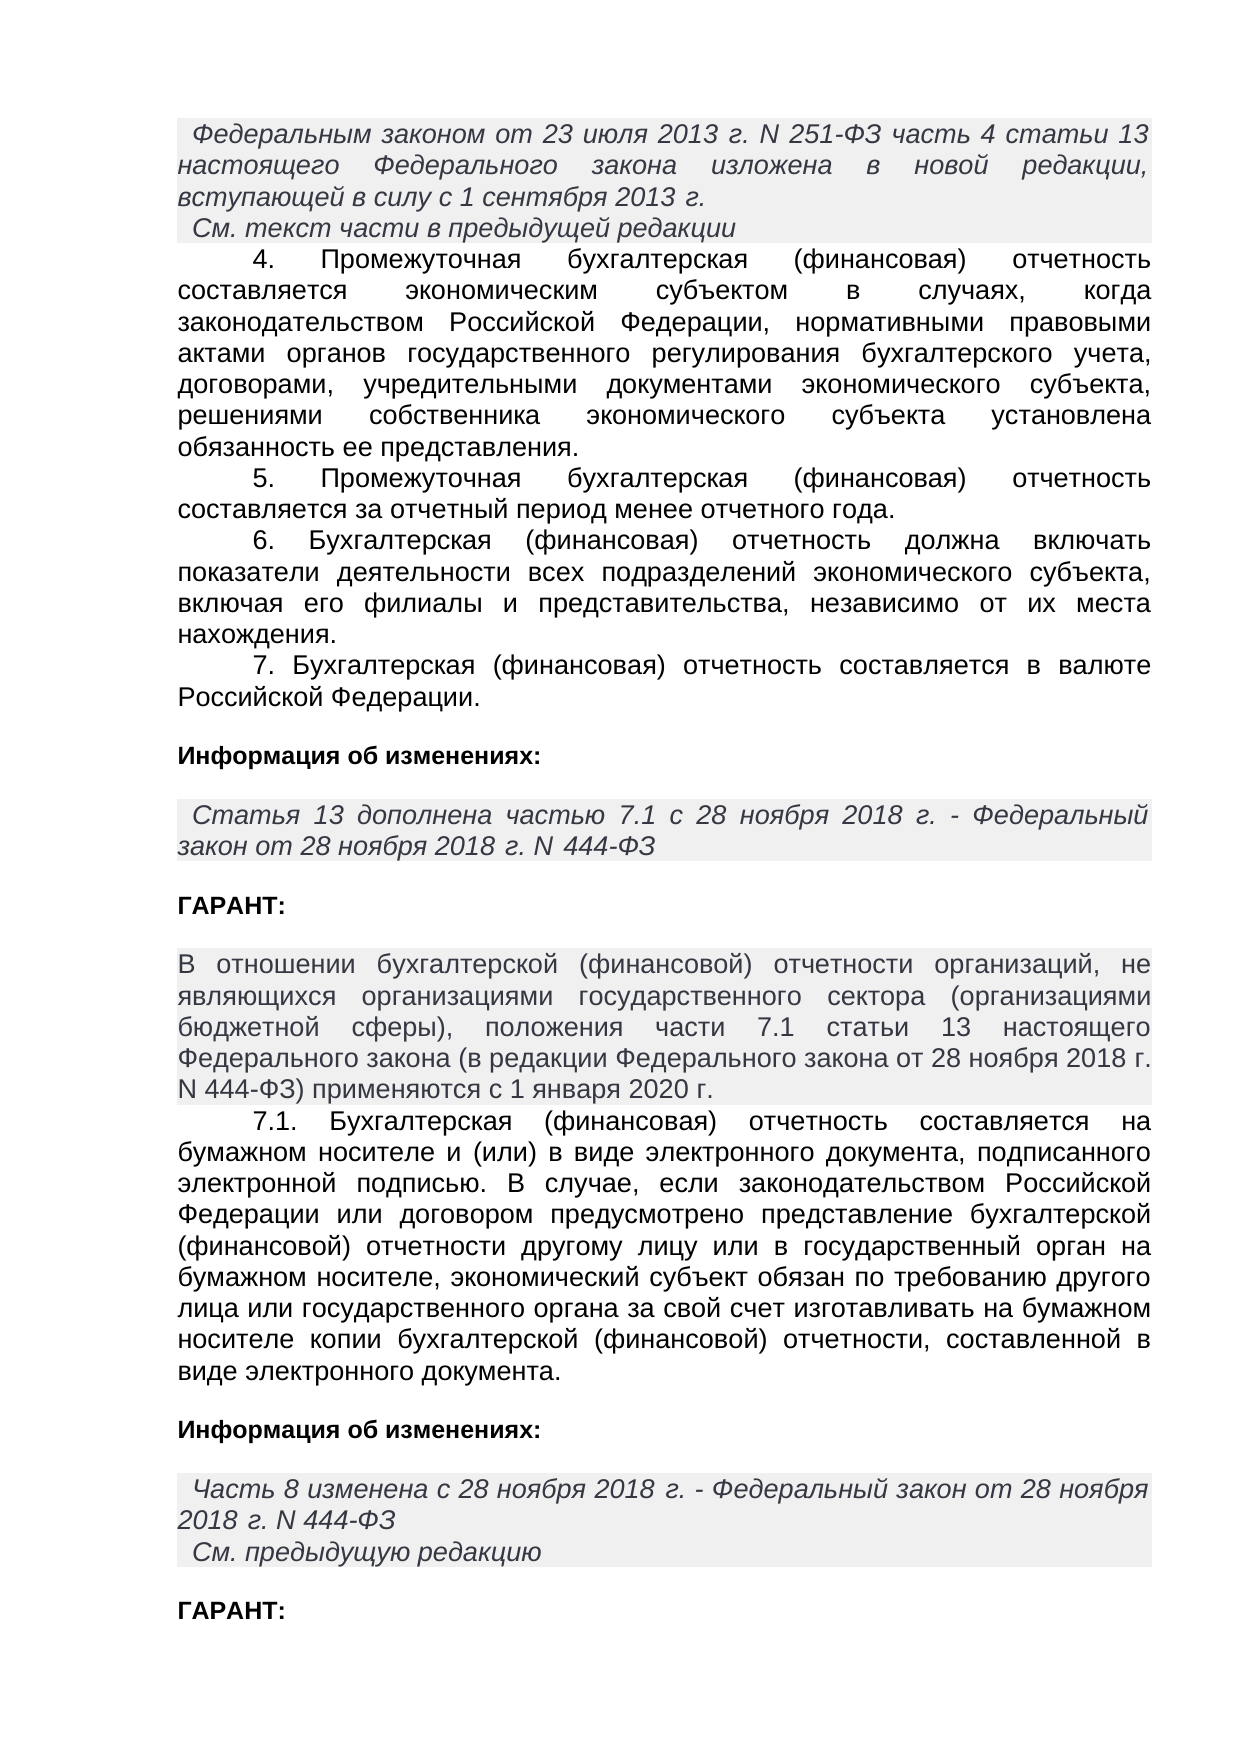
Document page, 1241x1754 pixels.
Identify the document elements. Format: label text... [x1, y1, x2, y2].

text 7. Бухгалтерская (финансовая) отчетность составляется в валюте Российской Федерации. [177, 649, 1152, 712]
text Статья 13 дополнена частью 7.1 с 28 ноября 2018 г. - Федеральный закон от 28 ноября 2018 г. N 444-ФЗ [177, 799, 1152, 861]
text 7.1. Бухгалтерская (финансовая) отчетность составляется на бумажном носителе и (или) в виде электронного документа, подписанного электронной подписью. В случае, если законодательством Российской Федерации или договором предусмотрено представление бухгалтерской (финансовой) отчетности другому лицу или в государственный орган на бумажном носителе, экономический субъект обязан по требованию другого лица или государственного органа за свой счет изготавливать на бумажном носителе копии бухгалтерской (финансовой) отчетности, составленной в виде электронного документа. [177, 1105, 1152, 1386]
text См. предыдущую редакцию [177, 1536, 1152, 1567]
text Часть 8 изменена с 28 ноября 2018 г. - Федеральный закон от 28 ноября 2018 г. N 444-ФЗ [177, 1473, 1152, 1536]
text 5. Промежуточная бухгалтерская (финансовая) отчетность составляется за отчетный период менее отчетного года. [177, 462, 1152, 524]
text Информация об изменениях: [177, 1415, 1152, 1444]
text ГАРАНТ: [177, 891, 1152, 919]
text В отношении бухгалтерской (финансовой) отчетности организаций, не являющихся организациями государственного сектора (организациями бюджетной сферы), положения части 7.1 статьи 13 настоящего Федерального закона (в редакции Федерального закона от 28 ноября 2018 г. N 444-ФЗ) применяются с 1 января 2020 г. [177, 948, 1152, 1105]
text 6. Бухгалтерская (финансовая) отчетность должна включать показатели деятельности всех подразделений экономического субъекта, включая его филиалы и представительства, независимо от их места нахождения. [177, 524, 1152, 649]
text Федеральным законом от 23 июля 2013 г. N 251-ФЗ часть 4 статьи 13 настоящего Федерального закона изложена в новой редакции, вступающей в силу с 1 сентября 2013 г. [177, 118, 1152, 212]
text Информация об изменениях: [177, 741, 1152, 770]
text См. текст части в предыдущей редакции [177, 212, 1152, 243]
text 4. Промежуточная бухгалтерская (финансовая) отчетность составляется экономическим субъектом в случаях, когда законодательством Российской Федерации, нормативными правовыми актами органов государственного регулирования бухгалтерского учета, договорами, учредительными документами экономического субъекта, решениями собственника экономического субъекта установлена обязанность ее представления. [177, 243, 1152, 462]
text ГАРАНТ: [177, 1596, 1152, 1625]
